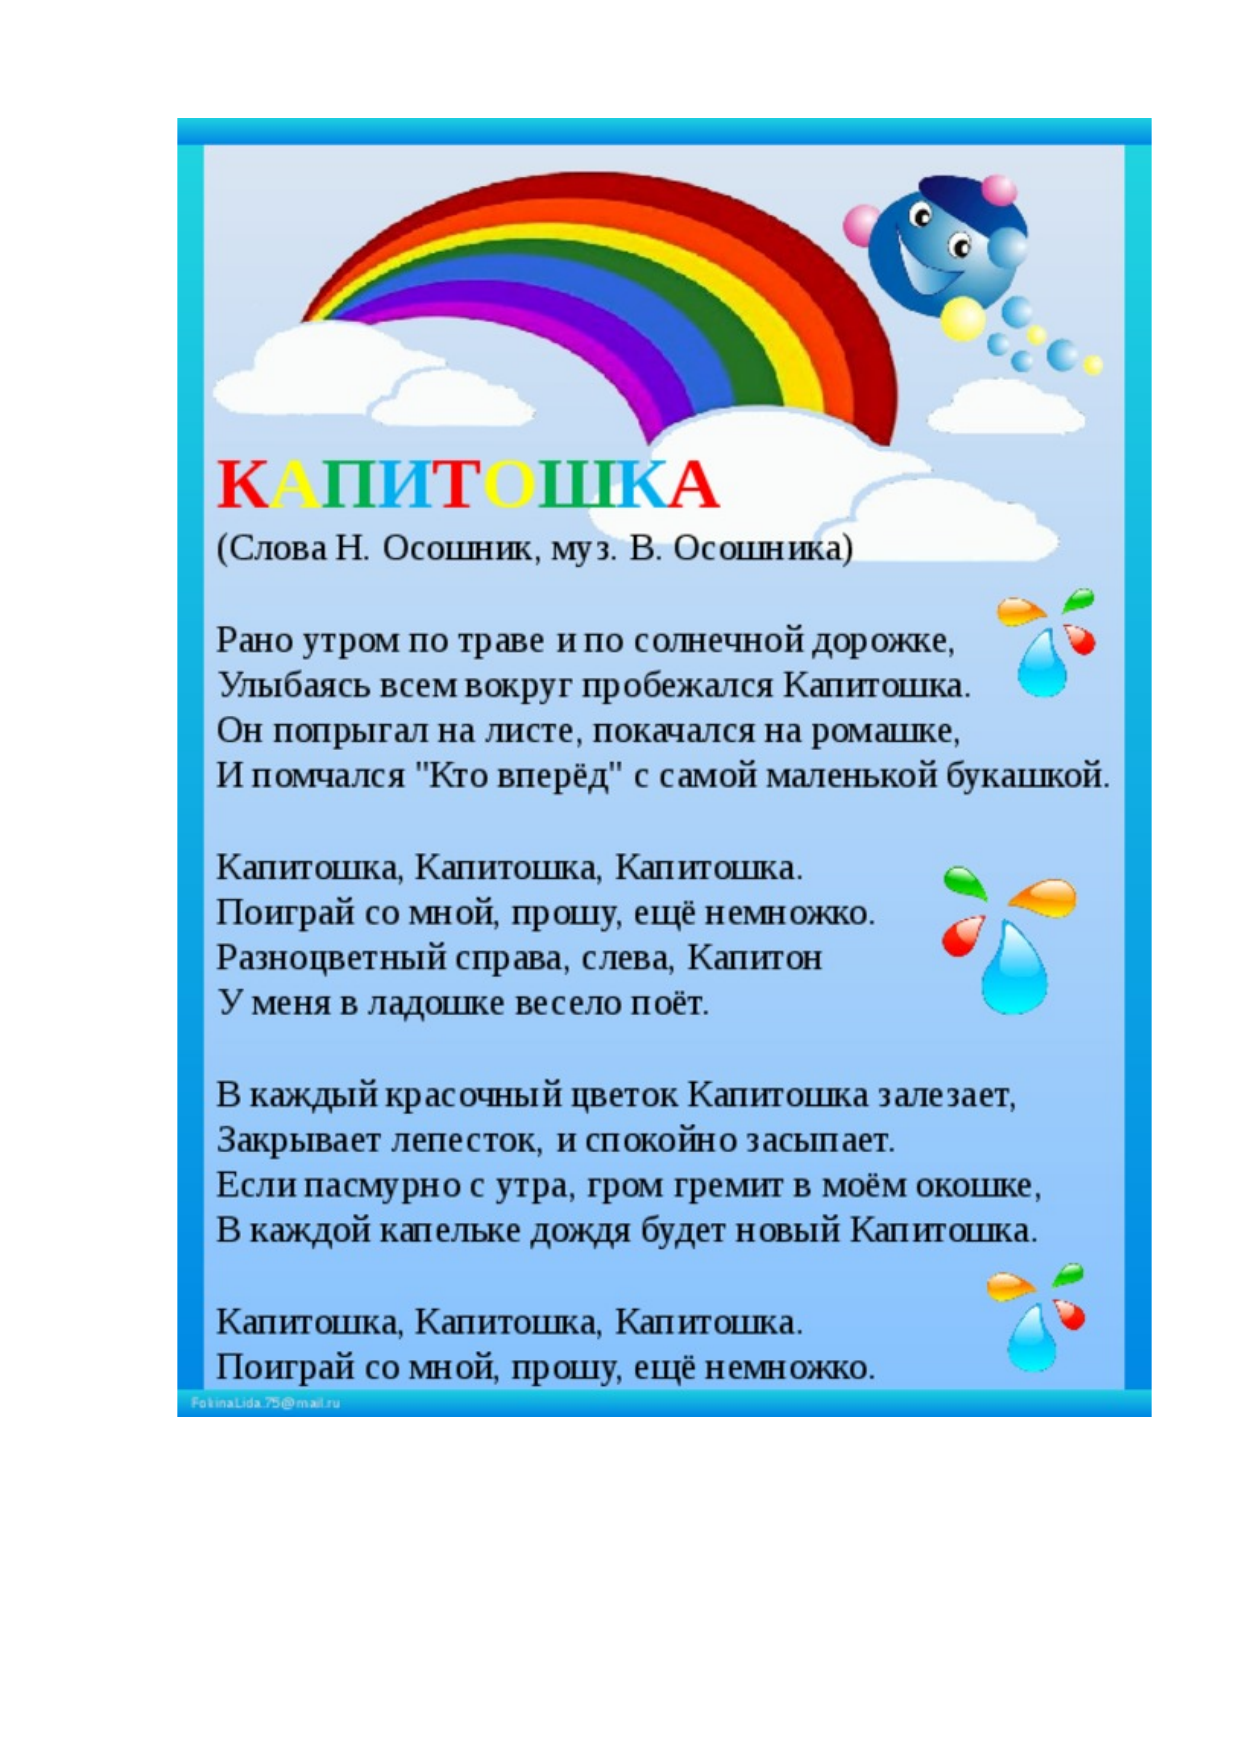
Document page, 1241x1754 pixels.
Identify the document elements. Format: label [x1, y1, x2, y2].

picture [177, 139, 1152, 1417]
picture [177, 118, 1152, 127]
